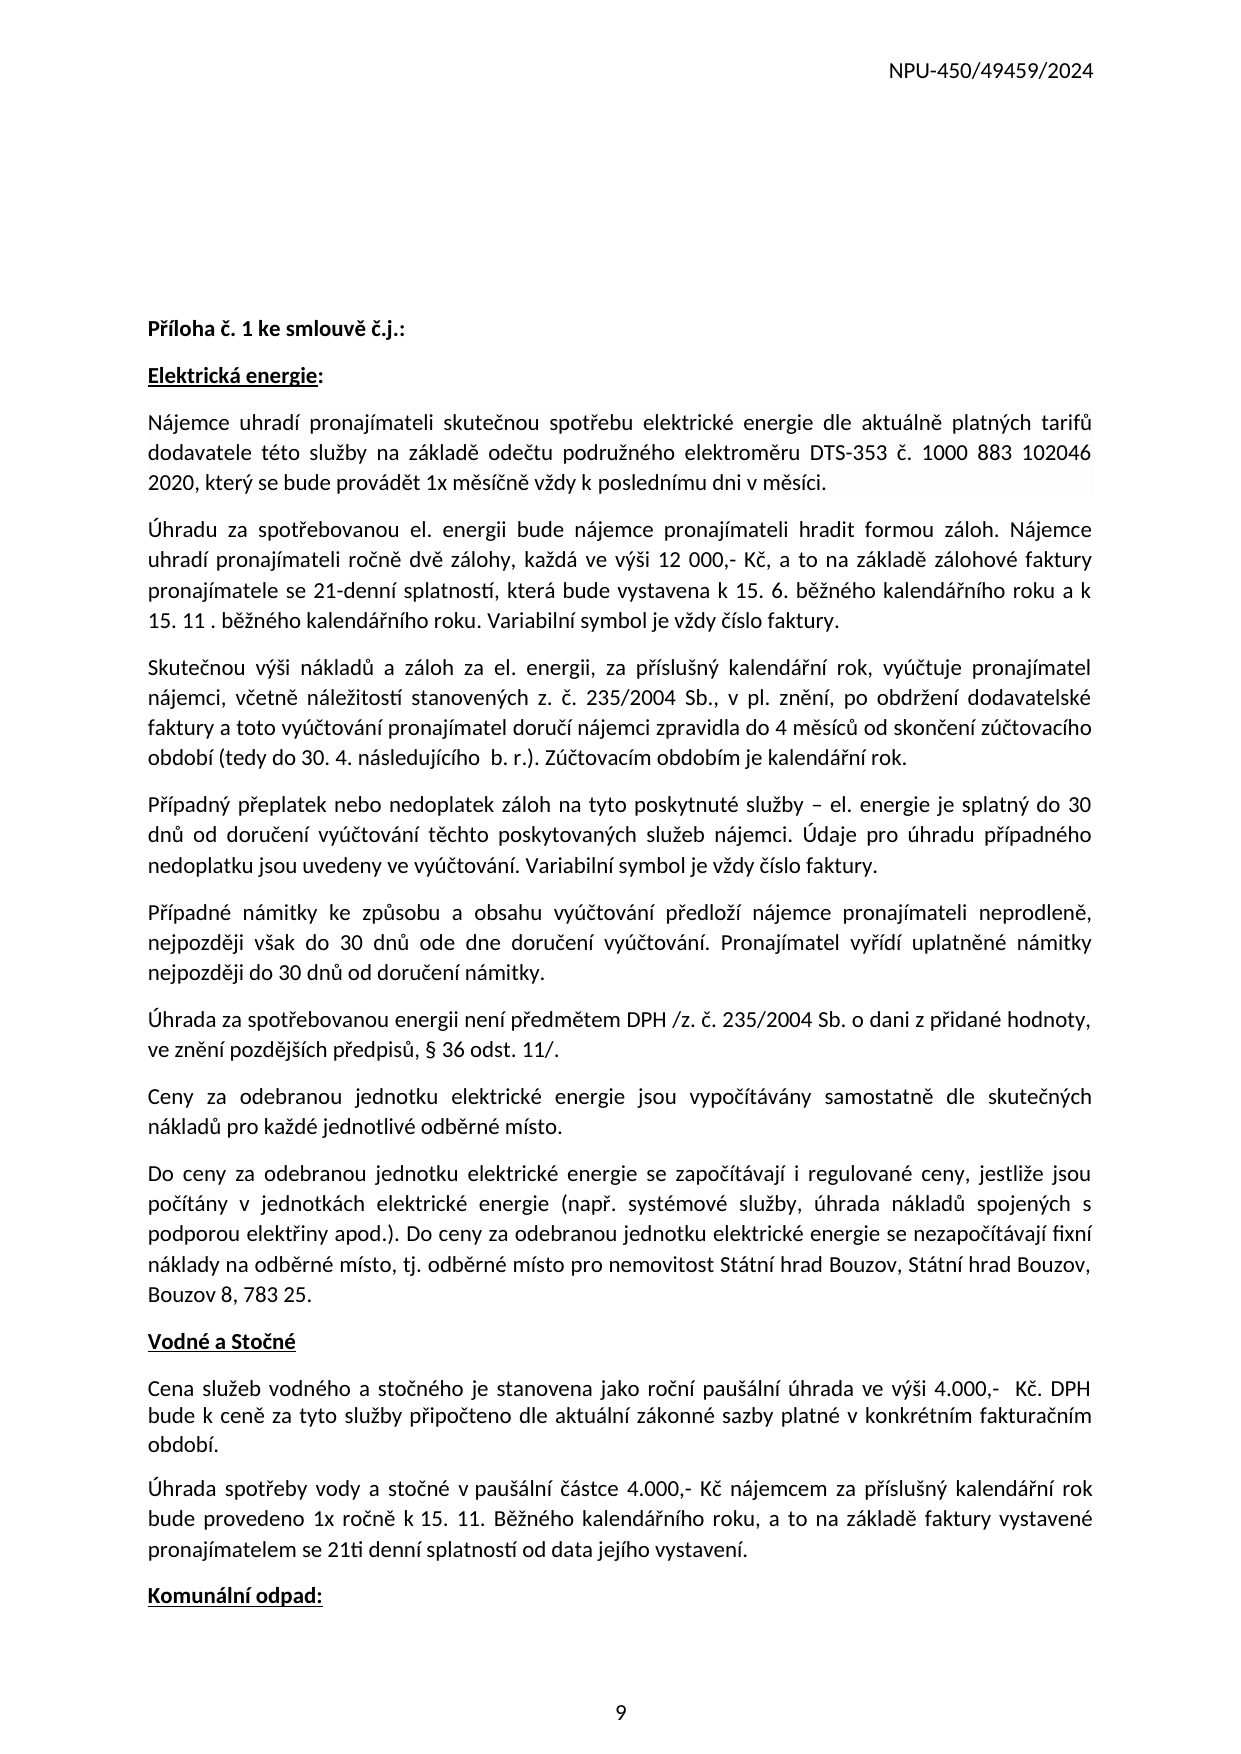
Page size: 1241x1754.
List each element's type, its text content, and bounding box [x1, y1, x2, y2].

text Elektrická energie: [148, 361, 1094, 389]
text Nájemce uhradí pronajímateli skutečnou spotřebu elektrické energie dle aktuálně platných tarifů dodavatele této služby na základě odečtu podružného elektroměru DTS-353 č. 1000 883 102046 2020, který se bude provádět 1x měsíčně vždy k poslednímu dni v měsíci. [148, 408, 1094, 496]
text Případný přeplatek nebo nedoplatek záloh na tyto poskytnuté služby – el. energie je splatný do 30 dnů od doručení vyúčtování těchto poskytovaných služeb nájemci. Údaje pro úhradu případného nedoplatku jsou uvedeny ve vyúčtování. Variabilní symbol je vždy číslo faktury. [148, 790, 1094, 879]
text Úhrada spotřeby vody a stočné v paušální částce 4.000,- Kč nájemcem za příslušný kalendářní rok bude provedeno 1x ročně k 15. 11. Běžného kalendářního roku, a to na základě faktury vystavené pronajímatelem se 21ti denní splatností od data jejího vystavení. [148, 1474, 1094, 1563]
text Do ceny za odebranou jednotku elektrické energie se započítávají i regulované ceny, jestliže jsou počítány v jednotkách elektrické energie (např. systémové služby, úhrada nákladů spojených s podporou elektřiny apod.). Do ceny za odebranou jednotku elektrické energie se nezapočítávají fixní náklady na odběrné místo, tj. odběrné místo pro nemovitost Státní hrad Bouzov, Státní hrad Bouzov, Bouzov 8, 783 25. [148, 1159, 1094, 1308]
text Příloha č. 1 ke smlouvě č.j.: [148, 314, 1094, 342]
text Cena služeb vodného a stočného je stanovena jako roční paušální úhrada ve výši 4.000,- Kč. DPH bude k ceně za tyto služby připočteno dle aktuální zákonné sazby platné v konkrétním fakturačním období. [148, 1374, 1094, 1458]
text Úhrada za spotřebovanou energii není předmětem DPH /z. č. 235/2004 Sb. o dani z přidané hodnoty, ve znění pozdějších předpisů, § 36 odst. 11/. [148, 1005, 1094, 1063]
text Vodné a Stočné [148, 1327, 1094, 1355]
text Skutečnou výši nákladů a záloh za el. energii, za příslušný kalendářní rok, vyúčtuje pronajímatel nájemci, včetně náležitostí stanovených z. č. 235/2004 Sb., v pl. znění, po obdržení dodavatelské faktury a toto vyúčtování pronajímatel doručí nájemci zpravidla do 4 měsíců od skončení zúčtovacího období (tedy do 30. 4. následujícího b. r.). Zúčtovacím obdobím je kalendářní rok. [148, 653, 1094, 771]
text Komunální odpad: [148, 1582, 1094, 1610]
text Případné námitky ke způsobu a obsahu vyúčtování předloží nájemce pronajímateli neprodleně, nejpozději však do 30 dnů ode dne doručení vyúčtování. Pronajímatel vyřídí uplatněné námitky nejpozději do 30 dnů od doručení námitky. [148, 898, 1094, 986]
text Ceny za odebranou jednotku elektrické energie jsou vypočítávány samostatně dle skutečných nákladů pro každé jednotlivé odběrné místo. [148, 1082, 1094, 1140]
text Úhradu za spotřebovanou el. energii bude nájemce pronajímateli hradit formou záloh. Nájemce uhradí pronajímateli ročně dvě zálohy, každá ve výši 12 000,- Kč, a to na základě zálohové faktury pronajímatele se 21-denní splatností, která bude vystavena k 15. 6. běžného kalendářního roku a k 15. 11 . běžného kalendářního roku. Variabilní symbol je vždy číslo faktury. [148, 515, 1094, 634]
